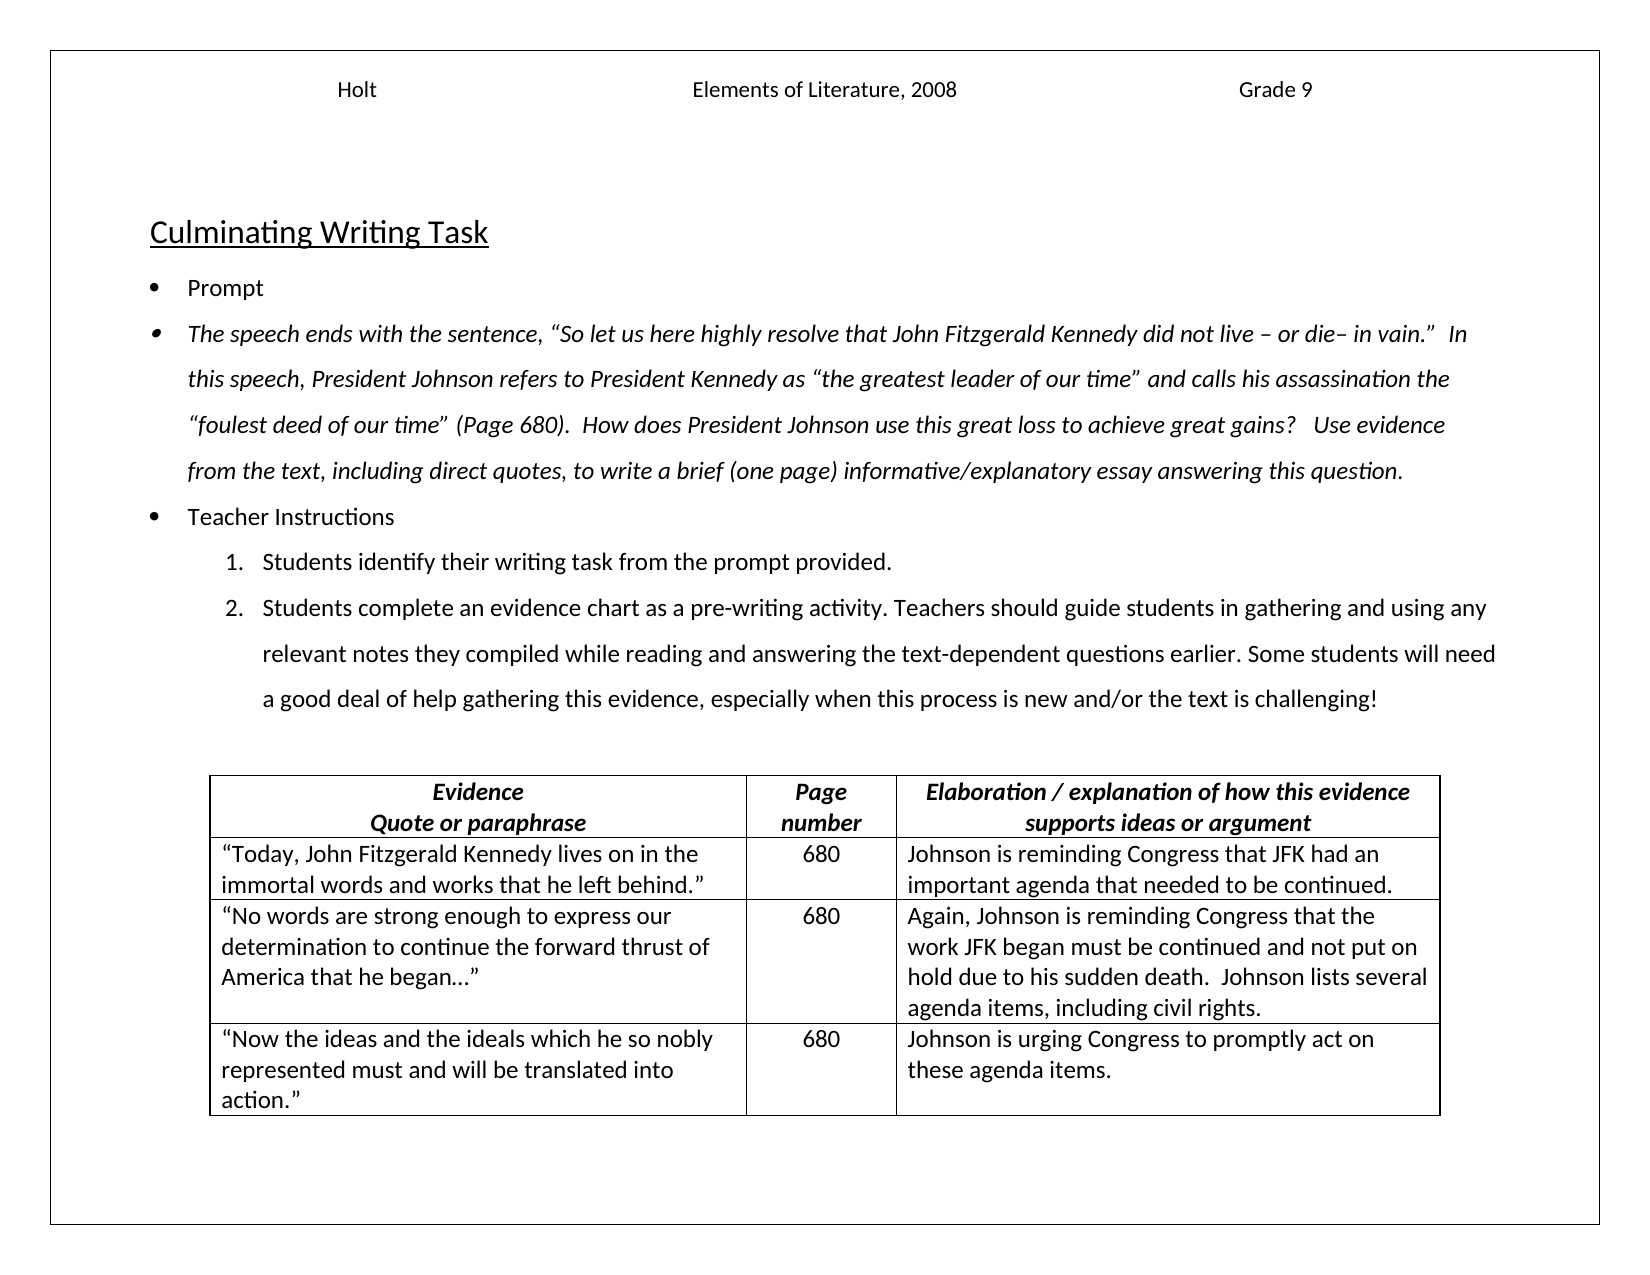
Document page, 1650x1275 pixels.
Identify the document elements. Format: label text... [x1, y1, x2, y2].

list Teacher Instructions [150, 501, 1500, 531]
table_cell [897, 1024, 1439, 1115]
table_header Elaboration / explanation of how this evidence supports ideas or argument [897, 776, 1439, 837]
list The speech ends with the sentence, “So let us here highly resolve that John Fitzgerald Kennedy did not live – or die– in vain.” In this speech, President Johnson refers to President Kennedy as “the greatest leader of our time” and calls his assassination the “foulest deed of our time” (Page 680). How does President Johnson use this great loss to achieve great gains? Use evidence from the text, including direct quotes, to write a brief (one page) informative/explanatory essay answering this question. [150, 318, 1500, 486]
table_cell 680 [747, 1024, 896, 1115]
table_cell 680 [747, 838, 896, 899]
list Students complete an evidence chart as a pre-writing activity. Teachers should guide students in gathering and using any relevant notes they compiled while reading and answering the text-dependent questions earlier. Some students will need a good deal of help gathering this evidence, especially when this process is new and/or the text is challenging! [225, 592, 1500, 714]
table_cell “Today, John Fitzgerald Kennedy lives on in the immortal words and works that he left behind.” [211, 838, 746, 899]
text Culminating Writing Task [150, 211, 1500, 252]
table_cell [211, 1024, 746, 1115]
table_header Page number [747, 776, 896, 837]
table_header Evidence Quote or paraphrase [211, 776, 746, 837]
table_cell “No words are strong enough to express our determination to continue the forward thrust of America that he began…” [211, 900, 746, 1022]
table_cell Johnson is reminding Congress that JFK had an important agenda that needed to be continued. [897, 838, 1439, 899]
table_cell Again, Johnson is reminding Congress that the work JFK began must be continued and not put on hold due to his sudden death. Johnson lists several agenda items, including civil rights. [897, 900, 1439, 1022]
list Prompt [150, 272, 1500, 303]
table_cell 680 [747, 900, 896, 1022]
list Students identify their writing task from the prompt provided. [225, 546, 1500, 577]
